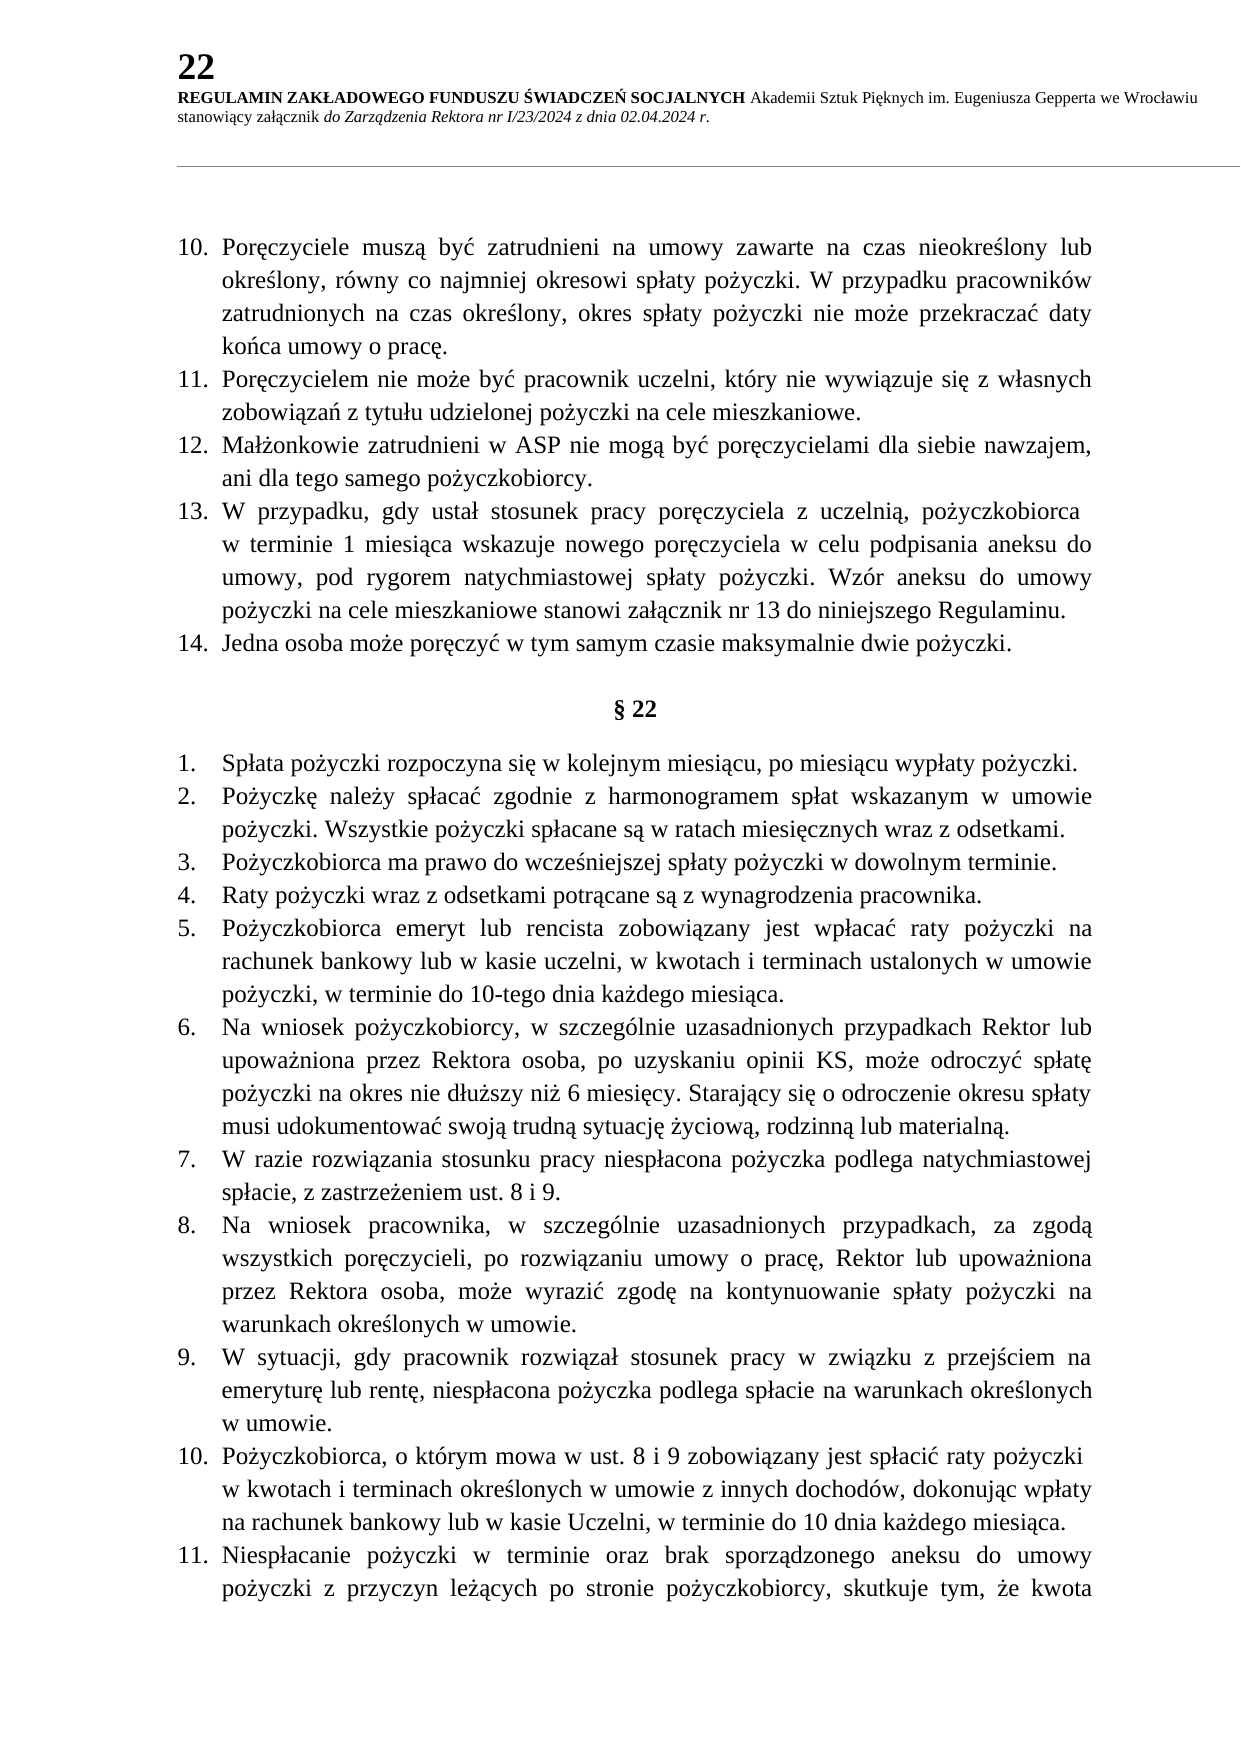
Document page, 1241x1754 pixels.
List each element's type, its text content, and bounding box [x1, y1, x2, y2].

list W przypadku, gdy ustał stosunek pracy poręczyciela z uczelnią, pożyczkobiorca w terminie 1 miesiąca wskazuje nowego poręczyciela w celu podpisania aneksu do umowy, pod rygorem natychmiastowej spłaty pożyczki. Wzór aneksu do umowy pożyczki na cele mieszkaniowe stanowi załącznik nr 13 do niniejszego Regulaminu. [177, 496, 1093, 624]
list Małżonkowie zatrudnieni w ASP nie mogą być poręczycielami dla siebie nawzajem, ani dla tego samego pożyczkobiorcy. [177, 430, 1093, 492]
list W razie rozwiązania stosunku pracy niespłacona pożyczka podlega natychmiastowej spłacie, z zastrzeżeniem ust. 8 i 9. [177, 1144, 1093, 1206]
list Raty pożyczki wraz z odsetkami potrącane są z wynagrodzenia pracownika. [177, 880, 1093, 909]
list Pożyczkobiorca ma prawo do wcześniejszej spłaty pożyczki w dowolnym terminie. [177, 847, 1093, 876]
text § 22 [177, 694, 1093, 723]
list Poręczycielem nie może być pracownik uczelni, który nie wywiązuje się z własnych zobowiązań z tytułu udzielonej pożyczki na cele mieszkaniowe. [177, 364, 1093, 426]
list Pożyczkobiorca emeryt lub rencista zobowiązany jest wpłacać raty pożyczki na rachunek bankowy lub w kasie uczelni, w kwotach i terminach ustalonych w umowie pożyczki, w terminie do 10-tego dnia każdego miesiąca. [177, 913, 1093, 1008]
list Spłata pożyczki rozpoczyna się w kolejnym miesiącu, po miesiącu wypłaty pożyczki. [177, 748, 1093, 777]
list Poręczyciele muszą być zatrudnieni na umowy zawarte na czas nieokreślony lub określony, równy co najmniej okresowi spłaty pożyczki. W przypadku pracowników zatrudnionych na czas określony, okres spłaty pożyczki nie może przekraczać daty końca umowy o pracę. [177, 232, 1093, 360]
list Jedna osoba może poręczyć w tym samym czasie maksymalnie dwie pożyczki. [177, 628, 1093, 657]
list Pożyczkę należy spłacać zgodnie z harmonogramem spłat wskazanym w umowie pożyczki. Wszystkie pożyczki spłacane są w ratach miesięcznych wraz z odsetkami. [177, 781, 1093, 843]
list Pożyczkobiorca, o którym mowa w ust. 8 i 9 zobowiązany jest spłacić raty pożyczki w kwotach i terminach określonych w umowie z innych dochodów, dokonując wpłaty na rachunek bankowy lub w kasie Uczelni, w terminie do 10 dnia każdego miesiąca. [177, 1441, 1093, 1536]
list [177, 1541, 1093, 1602]
text 9. W sytuacji, gdy pracownik rozwiązał stosunek pracy w związku z przejściem na emeryturę lub rentę, niespłacona pożyczka podlega spłacie na warunkach określonych w umowie. [177, 1342, 1093, 1437]
text 8. Na wniosek pracownika, w szczególnie uzasadnionych przypadkach, za zgodą wszystkich poręczycieli, po rozwiązaniu umowy o pracę, Rektor lub upoważniona przez Rektora osoba, może wyrazić zgodę na kontynuowanie spłaty pożyczki na warunkach określonych w umowie. [177, 1210, 1093, 1338]
list Na wniosek pożyczkobiorcy, w szczególnie uzasadnionych przypadkach Rektor lub upoważniona przez Rektora osoba, po uzyskaniu opinii KS, może odroczyć spłatę pożyczki na okres nie dłuższy niż 6 miesięcy. Starający się o odroczenie okresu spłaty musi udokumentować swoją trudną sytuację życiową, rodzinną lub materialną. [177, 1012, 1093, 1140]
